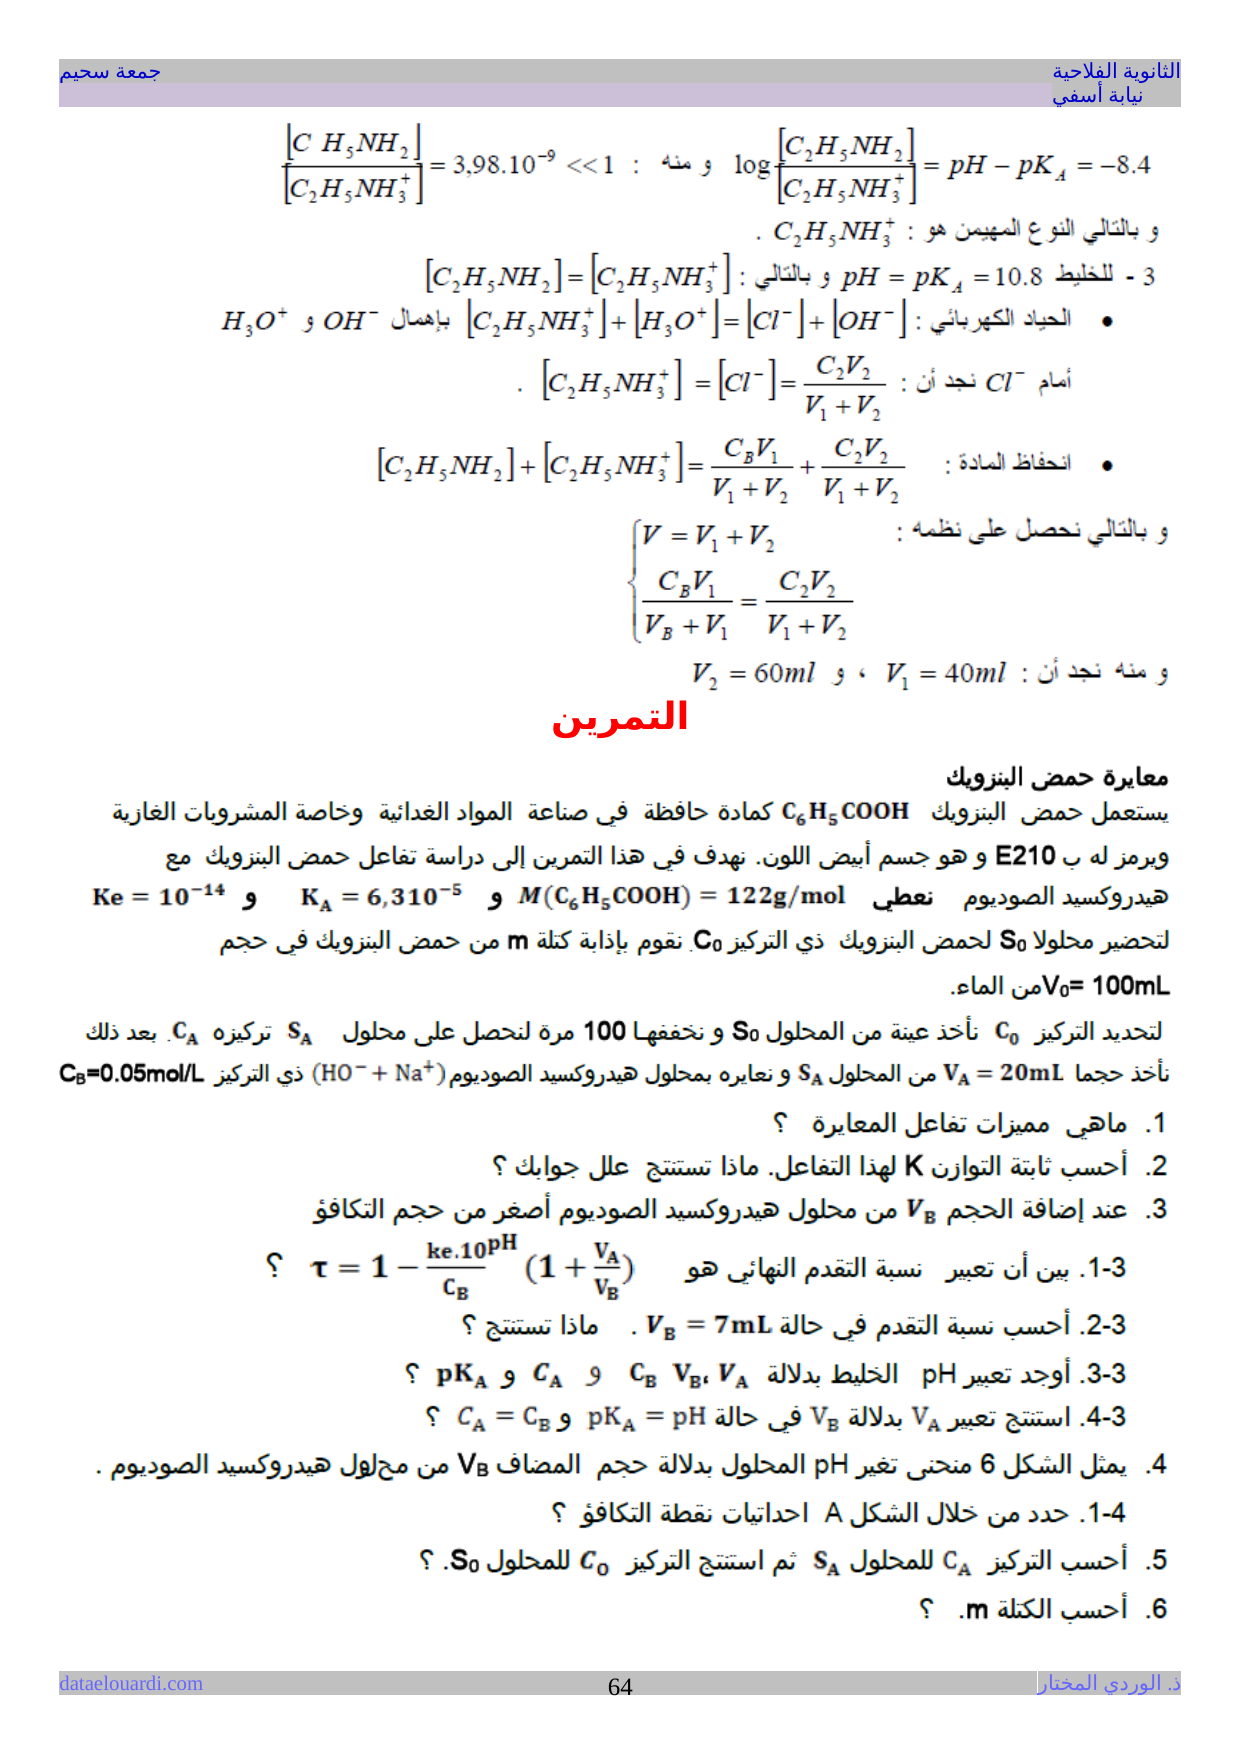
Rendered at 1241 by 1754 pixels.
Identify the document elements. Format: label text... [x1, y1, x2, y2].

picture [58, 765, 1181, 1627]
text التمرين [59, 694, 1181, 738]
picture [167, 119, 1182, 695]
